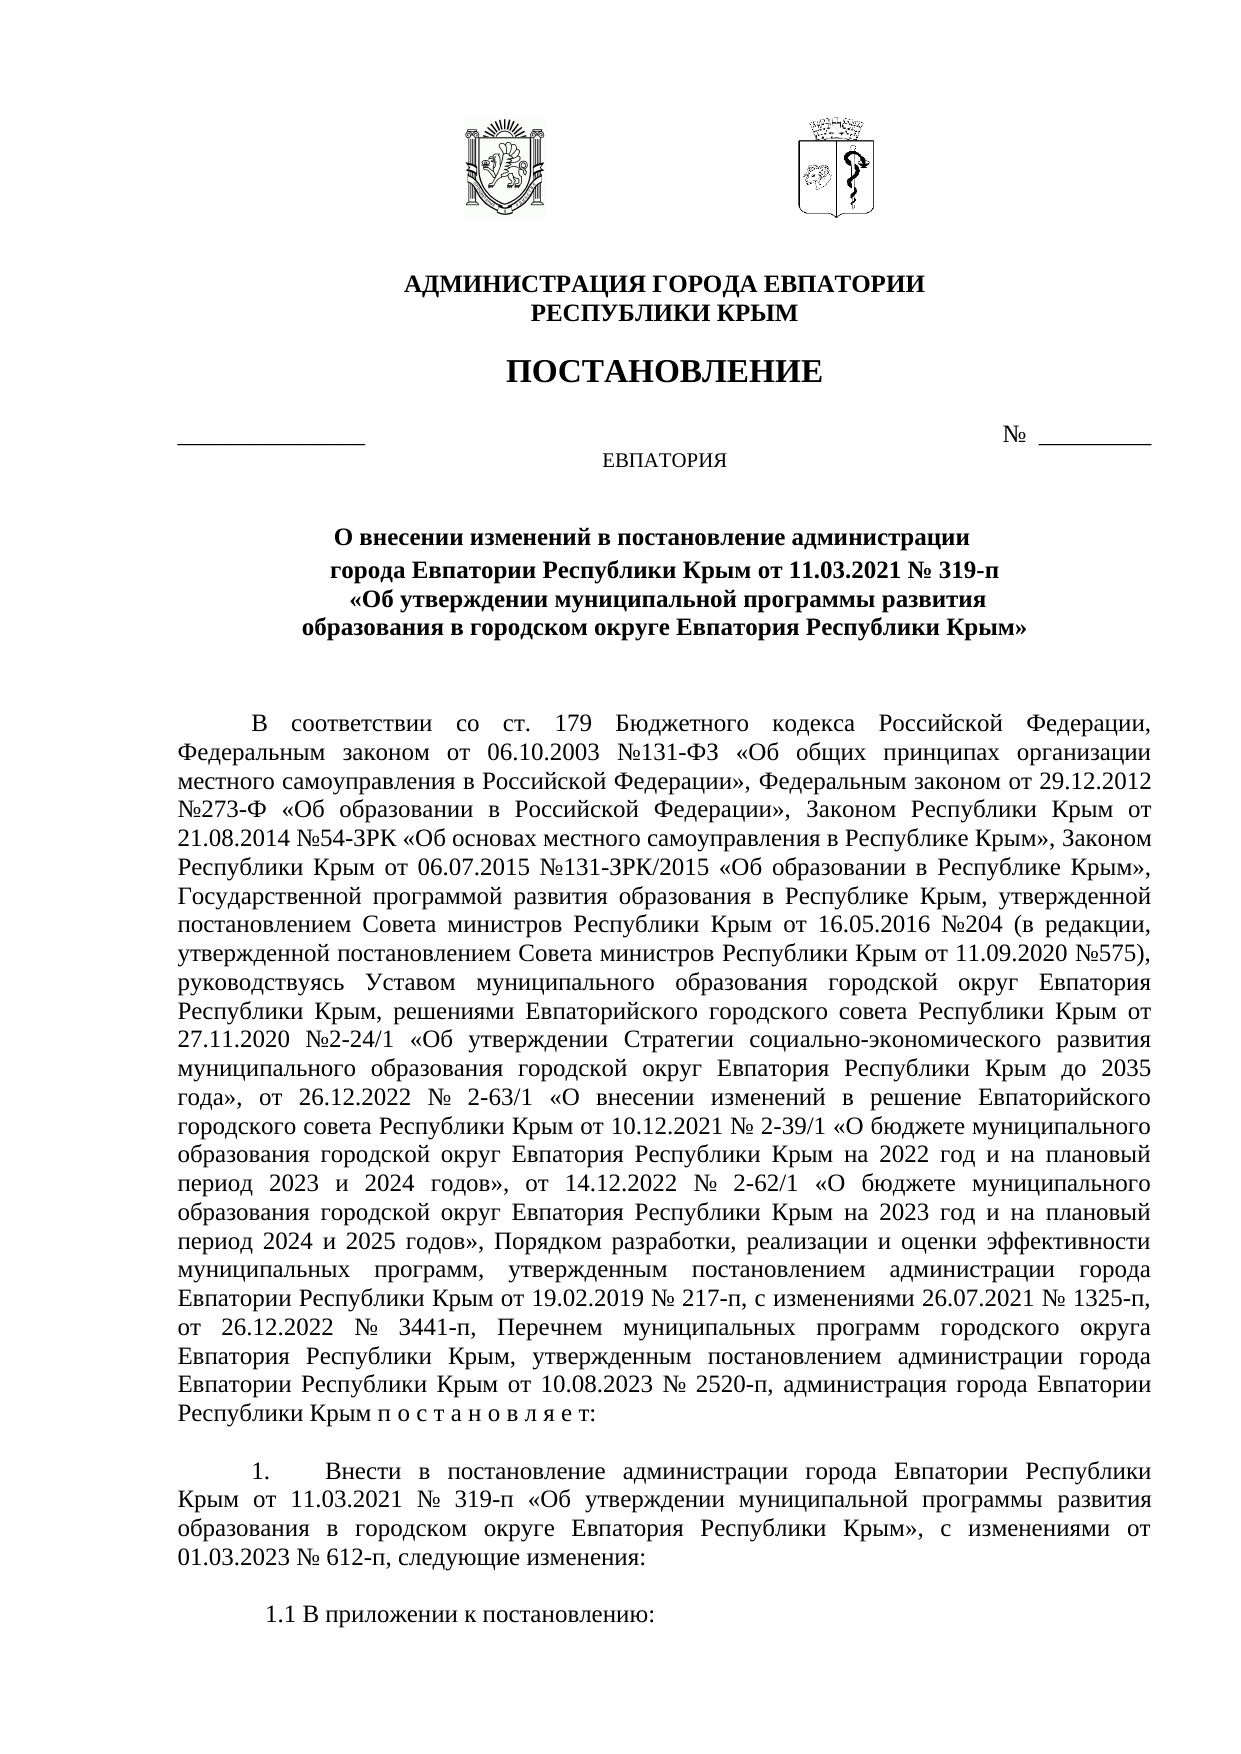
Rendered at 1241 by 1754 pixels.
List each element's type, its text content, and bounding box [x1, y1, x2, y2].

text ЕВПАТОРИЯ [177, 448, 1152, 472]
text В соответствии со ст. 179 Бюджетного кодекса Российской Федерации, Федеральным законом от 06.10.2003 №131-ФЗ «Об общих принципах организации местного самоуправления в Российской Федерации», Федеральным законом от 29.12.2012 №273-Ф «Об образовании в Российской Федерации», Законом Республики Крым от 21.08.2014 №54-ЗРК «Об основах местного самоуправления в Республике Крым», Законом Республики Крым от 06.07.2015 №131-ЗРК/2015 «Об образовании в Республике Крым», Государственной программой развития образования в Республике Крым, утвержденной постановлением Совета министров Республики Крым от 16.05.2016 №204 (в редакции, утвержденной постановлением Совета министров Республики Крым от 11.09.2020 №575), руководствуясь Уставом муниципального образования городской округ Евпатория Республики Крым, решениями Евпаторийского городского совета Республики Крым от 27.11.2020 №2-24/1 «Об утверждении Стратегии социально-экономического развития муниципального образования городской округ Евпатория Республики Крым до 2035 года», от 26.12.2022 № 2-63/1 «О внесении изменений в решение Евпаторийского городского совета Республики Крым от 10.12.2021 № 2-39/1 «О бюджете муниципального образования городской округ Евпатория Республики Крым на 2022 год и на плановый период 2023 и 2024 годов», от 14.12.2022 № 2-62/1 «О бюджете муниципального образования городской округ Евпатория Республики Крым на 2023 год и на плановый период 2024 и 2025 годов», Порядком разработки, реализации и оценки эффективности муниципальных программ, утвержденным постановлением администрации города Евпатории Республики Крым от 19.02.2019 № 217-п, с изменениями 26.07.2021 № 1325-п, от 26.12.2022 № 3441-п, Перечнем муниципальных программ городского округа Евпатория Республики Крым, утвержденным постановлением администрации города Евпатории Республики Крым от 10.08.2023 № 2520-п, администрация города Евпатории Республики Крым п о с т а н о в л я е т: [177, 708, 1152, 1427]
text 1.1 В приложении к постановлению: [177, 1599, 1152, 1628]
text РЕСПУБЛИКИ КРЫМ [177, 298, 1152, 326]
text ПОСТАНОВЛЕНИЕ [177, 351, 1152, 390]
text _______________ № _________ [177, 419, 1152, 448]
picture [798, 117, 874, 218]
picture [464, 117, 547, 218]
text «Об утверждении муниципальной программы развития [177, 584, 1152, 612]
text АДМИНИСТРАЦИЯ ГОРОДА ЕВПАТОРИИ [177, 269, 1152, 298]
text города Евпатории Республики Крым от 11.03.2021 № 319-п [177, 555, 1152, 584]
list Внести в постановление администрации города Евпатории Республики Крым от 11.03.2021 № 319-п «Об утверждении муниципальной программы развития образования в городском округе Евпатория Республики Крым», с изменениями от 01.03.2023 № 612-п, следующие изменения: [177, 1456, 1152, 1571]
text образования в городском округе Евпатория Республики Крым» [177, 612, 1152, 641]
subtitle О внесении изменений в постановление администрации [177, 522, 1152, 551]
